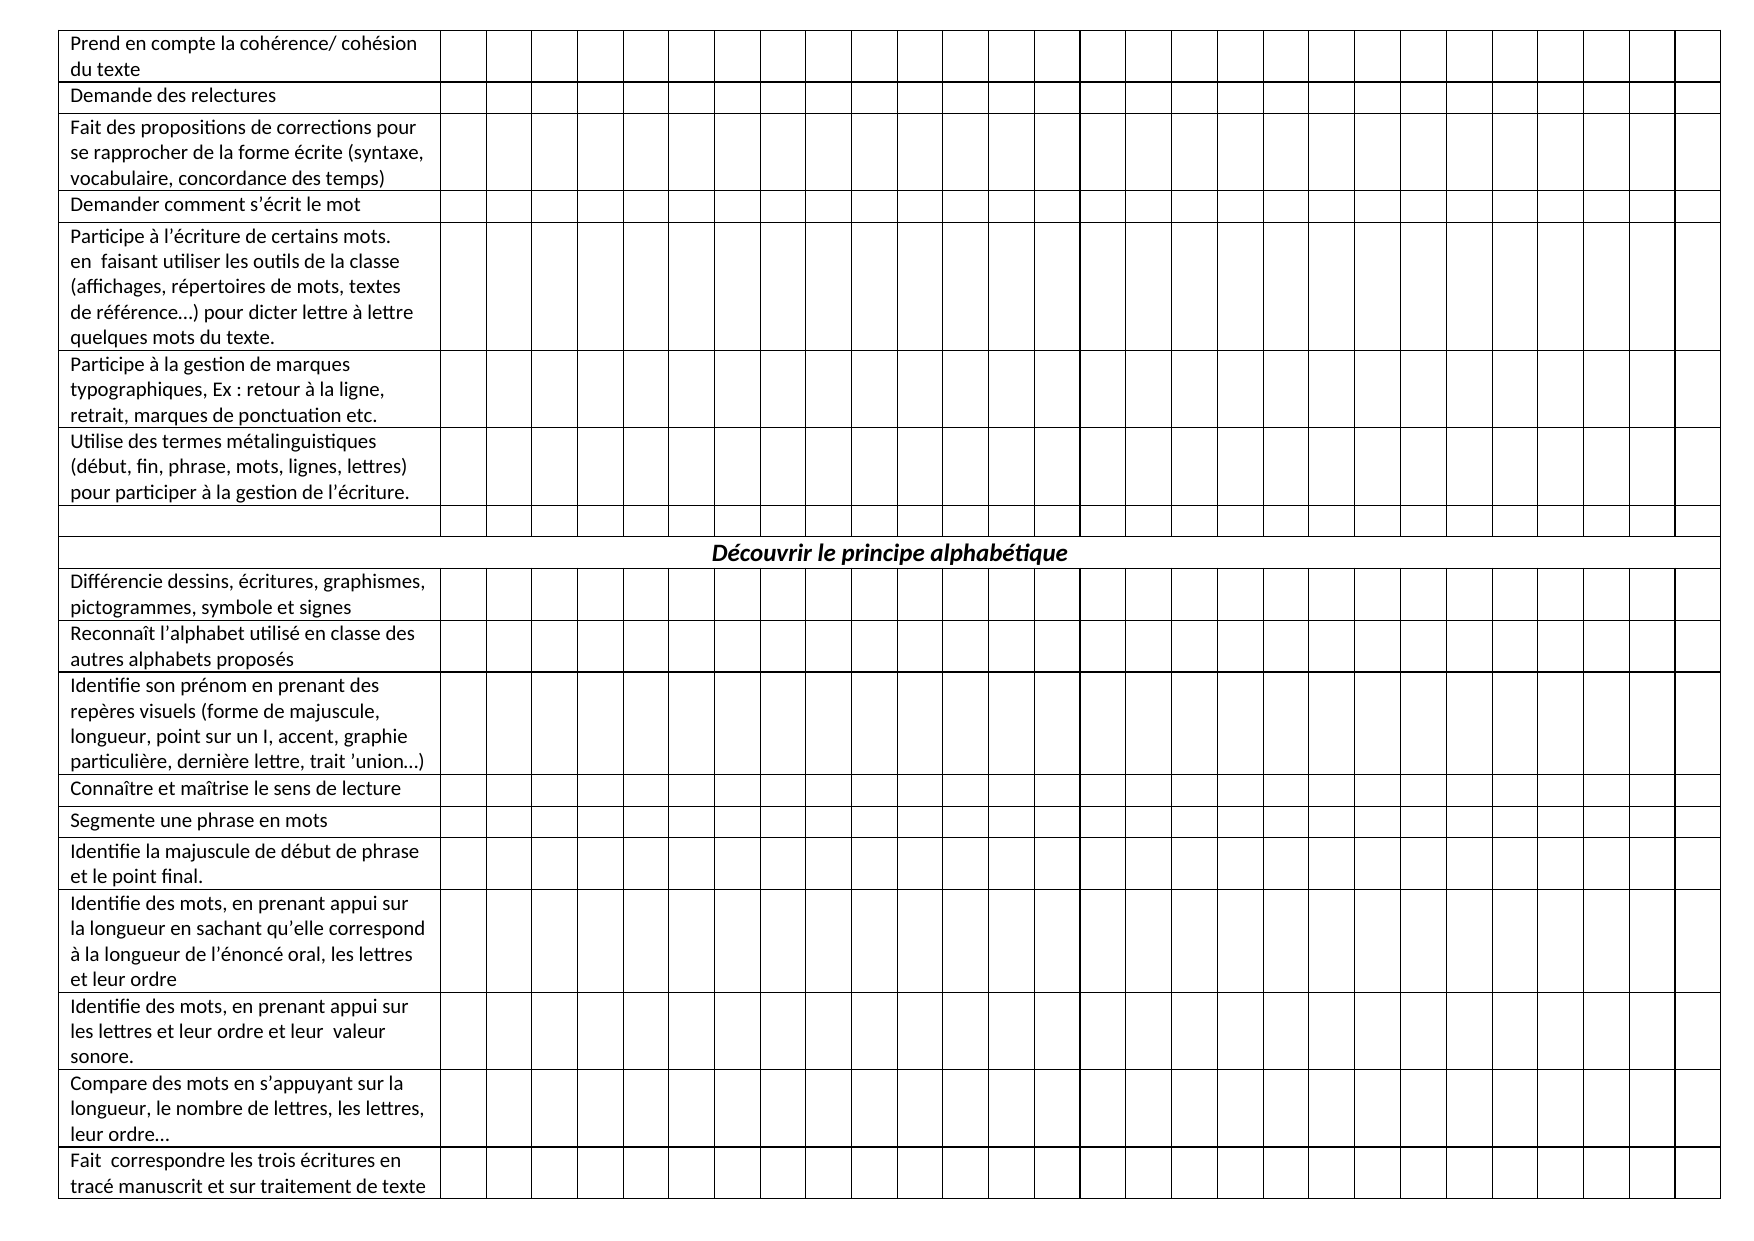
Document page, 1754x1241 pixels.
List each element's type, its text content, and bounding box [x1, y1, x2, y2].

table_cell [852, 223, 897, 350]
table_cell [1630, 1070, 1674, 1146]
table_cell [761, 621, 805, 671]
table_cell [624, 31, 668, 81]
table_cell [1538, 1070, 1583, 1146]
table_cell [1218, 31, 1263, 81]
table_cell [1309, 506, 1354, 536]
table_cell [1355, 351, 1400, 427]
table_cell [1126, 1148, 1171, 1198]
table_cell [1309, 569, 1354, 619]
table_cell [1172, 673, 1217, 774]
table_cell [1355, 1070, 1400, 1146]
table_cell [1172, 807, 1217, 837]
table_cell [1126, 191, 1171, 222]
table_cell [1264, 621, 1308, 671]
table_cell [852, 1148, 897, 1198]
table_cell [1172, 569, 1217, 619]
table_cell [1493, 31, 1537, 81]
table_cell [898, 506, 942, 536]
table_cell [1172, 191, 1217, 222]
table_cell [1355, 223, 1400, 350]
table_cell [943, 807, 988, 837]
table_cell [1630, 775, 1674, 806]
table_cell [1538, 83, 1583, 113]
table_cell Utilise des termes métalinguistiques (début, fin, phrase, mots, lignes, lettres) pour participer à la gestion de l’écriture. [59, 428, 440, 504]
table_cell [669, 1148, 714, 1198]
table_cell [715, 775, 760, 806]
table_cell [532, 31, 577, 81]
table_cell [624, 191, 668, 222]
table_cell [1493, 993, 1537, 1069]
table_cell [852, 569, 897, 619]
table_cell [1630, 83, 1674, 113]
table_cell [1676, 621, 1720, 671]
table_cell [669, 223, 714, 350]
table_cell [1172, 428, 1217, 504]
table_cell [1081, 993, 1125, 1069]
table_cell [1081, 838, 1125, 889]
table_cell [1676, 1148, 1720, 1198]
table_cell [715, 191, 760, 222]
table_cell [715, 506, 760, 536]
table_cell [806, 506, 851, 536]
table_cell [806, 191, 851, 222]
table_cell [624, 1148, 668, 1198]
table_cell [852, 621, 897, 671]
table_cell [1035, 890, 1079, 992]
table_cell [1081, 114, 1125, 190]
table_cell [715, 223, 760, 350]
table_cell [1538, 428, 1583, 504]
table_cell Fait correspondre les trois écritures en tracé manuscrit et sur traitement de texte [59, 1148, 440, 1198]
table_cell [1126, 83, 1171, 113]
table_cell [624, 351, 668, 427]
table_cell [1630, 223, 1674, 350]
table_cell Segmente une phrase en mots [59, 807, 440, 837]
table_cell [441, 673, 486, 774]
table_cell [1676, 191, 1720, 222]
table_cell [578, 569, 623, 619]
table_cell [1126, 506, 1171, 536]
table_cell [1538, 223, 1583, 350]
table_cell [1584, 191, 1629, 222]
table_cell [1035, 775, 1079, 806]
table_cell [989, 223, 1034, 350]
table_cell [1218, 775, 1263, 806]
table_cell [1218, 223, 1263, 350]
table_cell [578, 807, 623, 837]
table_cell [1126, 223, 1171, 350]
table_cell [989, 428, 1034, 504]
table_cell [1035, 191, 1079, 222]
table_cell [532, 428, 577, 504]
table_cell [441, 31, 486, 81]
table_cell [989, 807, 1034, 837]
table_cell [1355, 31, 1400, 81]
table_cell [441, 1148, 486, 1198]
table_cell [624, 621, 668, 671]
table_cell [1493, 838, 1537, 889]
table_cell [806, 114, 851, 190]
table_cell [1493, 621, 1537, 671]
table_cell [578, 673, 623, 774]
table_cell [624, 890, 668, 992]
table_cell Identifie la majuscule de début de phrase et le point final. [59, 838, 440, 889]
table_cell [989, 621, 1034, 671]
table_cell [1401, 506, 1446, 536]
table_cell [1081, 351, 1125, 427]
table_cell [1630, 621, 1674, 671]
table_cell [669, 191, 714, 222]
table_cell [852, 83, 897, 113]
table_cell [898, 31, 942, 81]
table_cell [943, 775, 988, 806]
table_cell [761, 807, 805, 837]
table_cell [1035, 506, 1079, 536]
table_cell [487, 838, 531, 889]
table_cell [1676, 838, 1720, 889]
table_cell [578, 1070, 623, 1146]
table_cell [1035, 31, 1079, 81]
table_cell [943, 428, 988, 504]
table_cell [1584, 223, 1629, 350]
table_cell [624, 569, 668, 619]
table_cell [898, 807, 942, 837]
table_cell [669, 114, 714, 190]
table_cell [1035, 223, 1079, 350]
table_cell [989, 673, 1034, 774]
table_cell [1676, 807, 1720, 837]
table_cell [761, 775, 805, 806]
table_cell [1630, 1148, 1674, 1198]
table_cell [1538, 114, 1583, 190]
table_cell [852, 351, 897, 427]
table_cell [943, 1070, 988, 1146]
table_cell [989, 114, 1034, 190]
table_cell [1172, 775, 1217, 806]
table_cell [943, 506, 988, 536]
table_cell [532, 114, 577, 190]
table_cell [715, 890, 760, 992]
table_cell [1447, 83, 1492, 113]
table_cell [1447, 351, 1492, 427]
table_cell [1493, 351, 1537, 427]
table_cell Connaître et maîtrise le sens de lecture [59, 775, 440, 806]
table_cell [1355, 838, 1400, 889]
table_cell [1264, 673, 1308, 774]
table_cell [852, 1070, 897, 1146]
table_cell [715, 1070, 760, 1146]
table_cell [1447, 506, 1492, 536]
table_cell [898, 673, 942, 774]
table_cell [1355, 114, 1400, 190]
table_cell [1584, 31, 1629, 81]
table_cell [1493, 673, 1537, 774]
table_cell [1493, 223, 1537, 350]
table_cell [578, 621, 623, 671]
table_cell [989, 993, 1034, 1069]
table_cell [1218, 890, 1263, 992]
table_cell [441, 191, 486, 222]
table_cell [1355, 807, 1400, 837]
table_cell [487, 506, 531, 536]
table_cell [532, 506, 577, 536]
table_cell [1630, 351, 1674, 427]
table_cell [943, 191, 988, 222]
table_cell [1355, 673, 1400, 774]
table_cell [669, 775, 714, 806]
table_cell [1126, 569, 1171, 619]
table_cell [898, 1148, 942, 1198]
table_cell [1676, 506, 1720, 536]
table_cell [1218, 114, 1263, 190]
table_cell [624, 223, 668, 350]
table_cell [1493, 569, 1537, 619]
table_cell [441, 775, 486, 806]
table_cell [578, 993, 623, 1069]
table_cell Demande des relectures [59, 83, 440, 113]
table_cell [1676, 569, 1720, 619]
table_cell [806, 31, 851, 81]
table_cell [441, 83, 486, 113]
table_cell [487, 1148, 531, 1198]
table_cell [898, 428, 942, 504]
table_cell [761, 114, 805, 190]
table_cell Identifie des mots, en prenant appui sur les lettres et leur ordre et leur valeur sonore. [59, 993, 440, 1069]
table_cell [1309, 890, 1354, 992]
table_cell [1126, 428, 1171, 504]
table_cell [1172, 31, 1217, 81]
table_cell [1172, 1148, 1217, 1198]
table_cell [1126, 114, 1171, 190]
table_cell [1630, 993, 1674, 1069]
table_cell [441, 506, 486, 536]
table_cell [1676, 83, 1720, 113]
table_cell [806, 83, 851, 113]
table_cell [1172, 993, 1217, 1069]
table_cell [487, 428, 531, 504]
table_cell [989, 351, 1034, 427]
table_cell [1401, 31, 1446, 81]
table_cell [1309, 83, 1354, 113]
table_cell [1493, 807, 1537, 837]
table_cell [1081, 428, 1125, 504]
table_cell [1309, 31, 1354, 81]
table_cell [1538, 351, 1583, 427]
table_cell [1126, 351, 1171, 427]
table_cell [578, 351, 623, 427]
table_cell [532, 807, 577, 837]
table_cell [1538, 775, 1583, 806]
table_cell [1630, 838, 1674, 889]
table_cell [1035, 673, 1079, 774]
table_cell [1538, 993, 1583, 1069]
table_cell [715, 621, 760, 671]
table_cell [898, 1070, 942, 1146]
table_cell [1081, 807, 1125, 837]
table_cell [898, 114, 942, 190]
table_cell [441, 838, 486, 889]
table_cell [487, 775, 531, 806]
table_cell [624, 807, 668, 837]
table_cell [1493, 83, 1537, 113]
table_cell [898, 83, 942, 113]
table_cell [1447, 1148, 1492, 1198]
table_cell [669, 569, 714, 619]
table_cell [1218, 673, 1263, 774]
table_cell [1401, 428, 1446, 504]
table_cell Participe à l’écriture de certains mots. en faisant utiliser les outils de la classe (affichages, répertoires de mots, textes de référence…) pour dicter lettre à lettre quelques mots du texte. [59, 223, 440, 350]
table_cell [943, 223, 988, 350]
table_cell [806, 807, 851, 837]
table_cell [1264, 838, 1308, 889]
table_cell Participe à la gestion de marques typographiques, Ex : retour à la ligne, retrait, marques de ponctuation etc. [59, 351, 440, 427]
table_cell [1355, 83, 1400, 113]
table_cell [669, 31, 714, 81]
table_cell [761, 673, 805, 774]
table_cell [1493, 775, 1537, 806]
table_cell [943, 993, 988, 1069]
table_cell [578, 114, 623, 190]
table_cell [487, 673, 531, 774]
table_cell [806, 1148, 851, 1198]
table_cell [1355, 993, 1400, 1069]
table_cell [1035, 114, 1079, 190]
table_cell [1264, 807, 1308, 837]
table_cell [989, 890, 1034, 992]
table_cell [943, 621, 988, 671]
table_cell [487, 223, 531, 350]
table_cell [1126, 890, 1171, 992]
table_cell [441, 621, 486, 671]
table_cell [898, 621, 942, 671]
table_cell [806, 351, 851, 427]
table_cell [578, 83, 623, 113]
table_cell [1309, 1070, 1354, 1146]
table_cell [487, 890, 531, 992]
table_cell [1447, 191, 1492, 222]
table_cell [487, 351, 531, 427]
table_cell [1401, 351, 1446, 427]
table_cell [487, 993, 531, 1069]
table_cell [1218, 621, 1263, 671]
table_cell [898, 993, 942, 1069]
table_cell [1218, 993, 1263, 1069]
table_cell [669, 807, 714, 837]
table_cell [1309, 428, 1354, 504]
table_cell [1447, 1070, 1492, 1146]
table_cell [1035, 993, 1079, 1069]
table_cell [1309, 191, 1354, 222]
table_cell [1309, 993, 1354, 1069]
table_cell [715, 838, 760, 889]
table_cell [761, 351, 805, 427]
table_cell [1447, 428, 1492, 504]
table_cell [989, 31, 1034, 81]
table_cell [578, 428, 623, 504]
table_cell [989, 1070, 1034, 1146]
table_cell [669, 428, 714, 504]
table_cell Identifie son prénom en prenant des repères visuels (forme de majuscule, longueur, point sur un I, accent, graphie particulière, dernière lettre, trait ’union…) [59, 673, 440, 774]
table_cell [532, 621, 577, 671]
table_cell [852, 673, 897, 774]
table_cell [1126, 993, 1171, 1069]
table_cell [59, 506, 440, 536]
table_cell [1676, 351, 1720, 427]
table_cell [624, 114, 668, 190]
table_cell [1401, 993, 1446, 1069]
table_cell [806, 569, 851, 619]
table_cell [1218, 807, 1263, 837]
table_cell [989, 83, 1034, 113]
table_cell [1309, 1148, 1354, 1198]
table_cell [1447, 569, 1492, 619]
table_cell [1676, 1070, 1720, 1146]
table_cell [806, 775, 851, 806]
table_cell [1447, 114, 1492, 190]
table_cell [1355, 621, 1400, 671]
table_cell [1309, 775, 1354, 806]
table_cell [989, 569, 1034, 619]
table_cell [715, 351, 760, 427]
table_cell [624, 1070, 668, 1146]
table_cell [1676, 993, 1720, 1069]
table_cell [578, 890, 623, 992]
table_cell [1584, 428, 1629, 504]
table_cell [1355, 569, 1400, 619]
table_cell [1264, 775, 1308, 806]
table_cell [1126, 838, 1171, 889]
table_cell [1447, 31, 1492, 81]
table_cell [1630, 428, 1674, 504]
table_cell [806, 673, 851, 774]
table_cell [624, 83, 668, 113]
table_cell [669, 993, 714, 1069]
table_cell [1401, 673, 1446, 774]
table_cell [441, 351, 486, 427]
table_cell [761, 838, 805, 889]
table_cell [624, 506, 668, 536]
table_cell [532, 1148, 577, 1198]
table_cell [1584, 83, 1629, 113]
table_cell [532, 569, 577, 619]
table_cell [1630, 673, 1674, 774]
table_cell [532, 890, 577, 992]
table_cell [1081, 506, 1125, 536]
table_cell [532, 223, 577, 350]
table_cell [715, 993, 760, 1069]
table_cell [532, 191, 577, 222]
table_cell Fait des propositions de corrections pour se rapprocher de la forme écrite (syntaxe, vocabulaire, concordance des temps) [59, 114, 440, 190]
table_cell [761, 890, 805, 992]
table_cell [1584, 775, 1629, 806]
table_cell [1081, 31, 1125, 81]
table_cell [1081, 83, 1125, 113]
table_cell [1355, 1148, 1400, 1198]
table_cell [1172, 506, 1217, 536]
table_cell [1264, 428, 1308, 504]
table_cell [1218, 191, 1263, 222]
table_cell [761, 506, 805, 536]
table_cell [1264, 569, 1308, 619]
table_cell [1447, 890, 1492, 992]
table_cell [1538, 506, 1583, 536]
table_cell [943, 890, 988, 992]
table_cell [1264, 114, 1308, 190]
table_cell [898, 223, 942, 350]
table_cell [1035, 428, 1079, 504]
table_cell [1035, 83, 1079, 113]
table_cell [1081, 890, 1125, 992]
table_cell [1081, 1148, 1125, 1198]
table_cell [761, 83, 805, 113]
table_cell [1630, 191, 1674, 222]
table_cell [898, 775, 942, 806]
table_cell [441, 223, 486, 350]
table_cell [1172, 1070, 1217, 1146]
table_cell [532, 1070, 577, 1146]
table_cell [1035, 621, 1079, 671]
table_cell [1309, 673, 1354, 774]
table_cell [578, 838, 623, 889]
table_cell [1081, 621, 1125, 671]
table_cell [487, 1070, 531, 1146]
table_cell [806, 223, 851, 350]
table_cell [852, 890, 897, 992]
table_cell [898, 890, 942, 992]
table_cell [1493, 1070, 1537, 1146]
table_cell [669, 506, 714, 536]
table_cell [1676, 673, 1720, 774]
table_cell [441, 993, 486, 1069]
table_cell [1584, 351, 1629, 427]
table_cell [624, 838, 668, 889]
table_cell [1264, 83, 1308, 113]
table_cell [1035, 351, 1079, 427]
table_cell [761, 569, 805, 619]
table_cell [852, 428, 897, 504]
table_cell [1447, 621, 1492, 671]
table_cell [715, 31, 760, 81]
table_cell [1538, 191, 1583, 222]
table_cell [989, 775, 1034, 806]
table_cell [532, 993, 577, 1069]
table_cell [1218, 83, 1263, 113]
table_cell [1538, 807, 1583, 837]
table_cell [441, 428, 486, 504]
table_cell [1493, 506, 1537, 536]
table_cell [806, 428, 851, 504]
table_cell [898, 838, 942, 889]
table_cell [1126, 31, 1171, 81]
table_cell [1401, 1148, 1446, 1198]
table_cell [1309, 807, 1354, 837]
table_cell [1035, 807, 1079, 837]
table_cell [852, 775, 897, 806]
table_cell [761, 223, 805, 350]
table_cell [1172, 351, 1217, 427]
table_cell [669, 621, 714, 671]
table_cell [578, 223, 623, 350]
table_cell [1676, 428, 1720, 504]
table_cell [1538, 838, 1583, 889]
table_cell [1584, 1148, 1629, 1198]
table_cell Identifie des mots, en prenant appui sur la longueur en sachant qu’elle correspond à la longueur de l’énoncé oral, les lettres et leur ordre [59, 890, 440, 992]
table_cell [1081, 191, 1125, 222]
table_cell [852, 114, 897, 190]
table_cell [1218, 351, 1263, 427]
table_cell [1218, 838, 1263, 889]
table_cell [1264, 1070, 1308, 1146]
table_cell [532, 838, 577, 889]
table_cell [761, 428, 805, 504]
table_cell [761, 1148, 805, 1198]
table_cell [943, 114, 988, 190]
table_cell [1630, 807, 1674, 837]
table_cell [1126, 1070, 1171, 1146]
table_cell [715, 807, 760, 837]
table_cell [1676, 775, 1720, 806]
table_cell [1447, 673, 1492, 774]
table_cell [1401, 223, 1446, 350]
table_cell [1081, 673, 1125, 774]
table_cell [852, 807, 897, 837]
table_cell [1676, 890, 1720, 992]
table_cell [1081, 775, 1125, 806]
table_cell [1218, 1148, 1263, 1198]
table_cell [624, 428, 668, 504]
table_cell Prend en compte la cohérence/ cohésion du texte [59, 31, 440, 81]
table_cell [761, 191, 805, 222]
table_cell [989, 1148, 1034, 1198]
table_cell [441, 807, 486, 837]
table_cell [1538, 890, 1583, 992]
table_cell [1401, 838, 1446, 889]
table_cell [898, 191, 942, 222]
table_cell [806, 890, 851, 992]
table_cell [669, 838, 714, 889]
table_cell [1081, 223, 1125, 350]
table_cell [1493, 114, 1537, 190]
table_cell [1126, 807, 1171, 837]
table_cell [715, 114, 760, 190]
table_cell [1630, 31, 1674, 81]
table_cell [943, 351, 988, 427]
table_cell [1355, 890, 1400, 992]
table_cell Compare des mots en s’appuyant sur la longueur, le nombre de lettres, les lettres, leur ordre… [59, 1070, 440, 1146]
table_cell Différencie dessins, écritures, graphismes, pictogrammes, symbole et signes [59, 569, 440, 619]
table_cell [1538, 673, 1583, 774]
table_cell [1172, 890, 1217, 992]
table_cell [943, 31, 988, 81]
table_cell [715, 1148, 760, 1198]
table_cell [1584, 569, 1629, 619]
table_cell [1447, 807, 1492, 837]
table_cell [943, 1148, 988, 1198]
table_cell [1218, 569, 1263, 619]
table_cell [441, 114, 486, 190]
table_cell [1035, 1070, 1079, 1146]
table_cell [1447, 838, 1492, 889]
table_cell [532, 673, 577, 774]
table_cell [1676, 223, 1720, 350]
table_cell [852, 506, 897, 536]
table_cell [1309, 838, 1354, 889]
table_cell [1447, 993, 1492, 1069]
table_cell [852, 838, 897, 889]
table_cell [1584, 807, 1629, 837]
table_cell [1493, 191, 1537, 222]
table_cell [1081, 569, 1125, 619]
table_cell [989, 506, 1034, 536]
table_cell [1401, 807, 1446, 837]
table_cell [943, 838, 988, 889]
table_cell [1401, 191, 1446, 222]
table_cell [1630, 506, 1674, 536]
table_cell [624, 775, 668, 806]
table_cell [578, 775, 623, 806]
table_cell [761, 31, 805, 81]
table_cell [1584, 506, 1629, 536]
table_cell [578, 191, 623, 222]
table_cell [806, 621, 851, 671]
table_cell [1035, 838, 1079, 889]
table_cell [1355, 775, 1400, 806]
table_cell [1035, 1148, 1079, 1198]
table_cell [1355, 191, 1400, 222]
table_cell [806, 838, 851, 889]
table_cell [487, 569, 531, 619]
table_cell [1401, 621, 1446, 671]
table_cell [1401, 83, 1446, 113]
table_cell [1584, 993, 1629, 1069]
table_cell [441, 890, 486, 992]
table_cell [487, 807, 531, 837]
table_cell [1401, 1070, 1446, 1146]
table_cell [1493, 890, 1537, 992]
table_cell [1126, 673, 1171, 774]
table_cell [1264, 506, 1308, 536]
table_cell [1264, 351, 1308, 427]
table_cell [1172, 621, 1217, 671]
table_cell [1676, 31, 1720, 81]
table_cell [1355, 428, 1400, 504]
table_cell [1676, 114, 1720, 190]
table_cell [1584, 1070, 1629, 1146]
table_cell [1401, 569, 1446, 619]
table_cell [669, 351, 714, 427]
table_cell [532, 351, 577, 427]
table_cell [1630, 114, 1674, 190]
table_cell [624, 673, 668, 774]
table_cell [441, 1070, 486, 1146]
table_cell [943, 569, 988, 619]
table_cell [943, 673, 988, 774]
table_cell [761, 1070, 805, 1146]
table_cell [1493, 428, 1537, 504]
table_cell [1493, 1148, 1537, 1198]
table_cell [1584, 838, 1629, 889]
table_cell [761, 993, 805, 1069]
table_cell [989, 191, 1034, 222]
table_cell [1630, 890, 1674, 992]
table_cell [1630, 569, 1674, 619]
table_cell [715, 569, 760, 619]
table_cell [1264, 31, 1308, 81]
table_cell [532, 83, 577, 113]
table_cell [1264, 993, 1308, 1069]
table_cell [578, 1148, 623, 1198]
table_cell [487, 114, 531, 190]
table_cell [578, 31, 623, 81]
table_cell Reconnaît l’alphabet utilisé en classe des autres alphabets proposés [59, 621, 440, 671]
table_cell [669, 1070, 714, 1146]
table_cell [806, 993, 851, 1069]
table_cell [1584, 114, 1629, 190]
table_cell [1401, 775, 1446, 806]
table_cell [1447, 223, 1492, 350]
table_cell [624, 993, 668, 1069]
table_cell [1172, 83, 1217, 113]
table_cell [1309, 114, 1354, 190]
table_cell [1218, 506, 1263, 536]
table_cell [1264, 1148, 1308, 1198]
table_cell [898, 351, 942, 427]
table_cell [1035, 569, 1079, 619]
table_cell [1126, 621, 1171, 671]
table_cell [1538, 31, 1583, 81]
table_cell [487, 191, 531, 222]
table_cell [715, 83, 760, 113]
table_cell [1584, 621, 1629, 671]
table_cell [1584, 890, 1629, 992]
table_cell [1218, 1070, 1263, 1146]
table_cell [715, 673, 760, 774]
table_cell [669, 83, 714, 113]
table_cell [852, 191, 897, 222]
table_cell [578, 506, 623, 536]
table_cell [1172, 223, 1217, 350]
table_cell [1081, 1070, 1125, 1146]
table_cell [1309, 351, 1354, 427]
table_cell [1538, 569, 1583, 619]
table_cell Découvrir le principe alphabétique [59, 537, 1720, 568]
table_cell [487, 83, 531, 113]
table_cell [1264, 223, 1308, 350]
table_cell [1447, 775, 1492, 806]
table_cell [1401, 890, 1446, 992]
table_cell [1126, 775, 1171, 806]
table_cell [852, 31, 897, 81]
table_cell [1538, 621, 1583, 671]
table_cell Demander comment s’écrit le mot [59, 191, 440, 222]
table_cell [1401, 114, 1446, 190]
table_cell [1218, 428, 1263, 504]
table_cell [669, 673, 714, 774]
table_cell [943, 83, 988, 113]
table_cell [1309, 223, 1354, 350]
table_cell [1584, 673, 1629, 774]
table_cell [487, 31, 531, 81]
table_cell [1264, 191, 1308, 222]
table_cell [1172, 114, 1217, 190]
table_cell [1309, 621, 1354, 671]
table_cell [898, 569, 942, 619]
table_cell [487, 621, 531, 671]
table_cell [532, 775, 577, 806]
table_cell [1355, 506, 1400, 536]
table_cell [989, 838, 1034, 889]
table_cell [1172, 838, 1217, 889]
table_cell [715, 428, 760, 504]
table_cell [1538, 1148, 1583, 1198]
table_cell [1264, 890, 1308, 992]
table_cell [669, 890, 714, 992]
table_cell [441, 569, 486, 619]
table_cell [852, 993, 897, 1069]
table_cell [806, 1070, 851, 1146]
